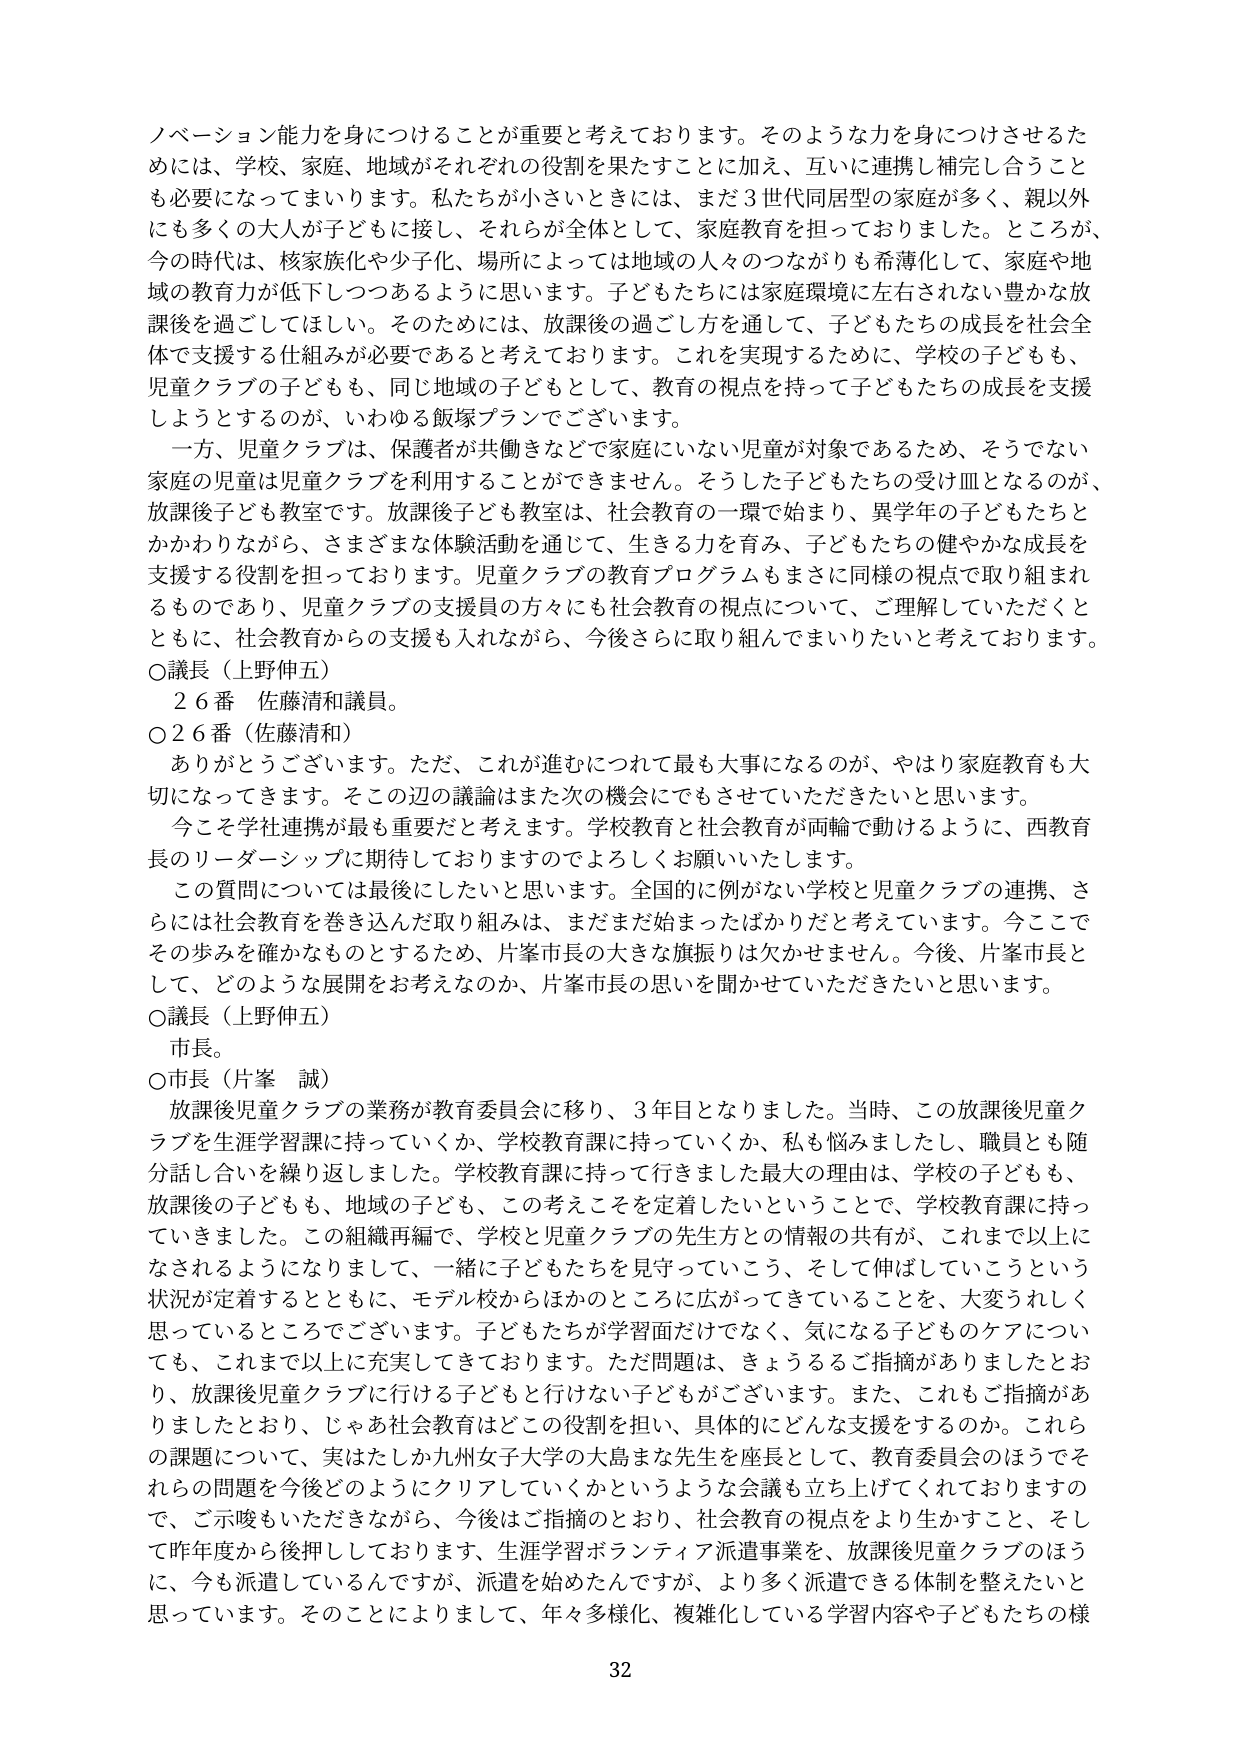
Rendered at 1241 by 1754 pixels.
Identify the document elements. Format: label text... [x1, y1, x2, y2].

text この質問については最後にしたいと思います。全国的に例がない学校と児童クラブの連携、さらには社会教育を巻き込んだ取り組みは、まだまだ始まったばかりだと考えています。今ここでその歩みを確かなものとするため、片峯市長の大きな旗振りは欠かせません。今後、片峯市長として、どのような展開をお考えなのか、片峯市長の思いを聞かせていただきたいと思います。 [148, 873, 1092, 999]
text 市長。 [148, 1031, 1092, 1062]
text ○議長（上野伸五） [148, 999, 1092, 1031]
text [148, 1094, 1092, 1628]
text 今こそ学社連携が最も重要だと考えます。学校教育と社会教育が両輪で動けるように、西教育長のリーダーシップに期待しておりますのでよろしくお願いいたします。 [148, 810, 1092, 873]
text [148, 118, 1092, 433]
text 一方、児童クラブは、保護者が共働きなどで家庭にいない児童が対象であるため、そうでない家庭の児童は児童クラブを利用することができません。そうした子どもたちの受け皿となるのが、放課後子ども教室です。放課後子ども教室は、社会教育の一環で始まり、異学年の子どもたちとかかわりながら、さまざまな体験活動を通じて、生きる力を育み、子どもたちの健やかな成長を支援する役割を担っております。児童クラブの教育プログラムもまさに同様の視点で取り組まれるものであり、児童クラブの支援員の方々にも社会教育の視点について、ご理解していただくとともに、社会教育からの支援も入れながら、今後さらに取り組んでまいりたいと考えております。 [148, 433, 1092, 653]
text ありがとうございます。ただ、これが進むにつれて最も大事になるのが、やはり家庭教育も大切になってきます。そこの辺の議論はまた次の機会にでもさせていただきたいと思います。 [148, 747, 1092, 810]
text ○２６番（佐藤清和） [148, 716, 1092, 747]
text ２６番 佐藤清和議員。 [148, 684, 1092, 716]
text ○議長（上野伸五） [148, 653, 1092, 684]
text ○市長（片峯 誠） [148, 1062, 1092, 1094]
